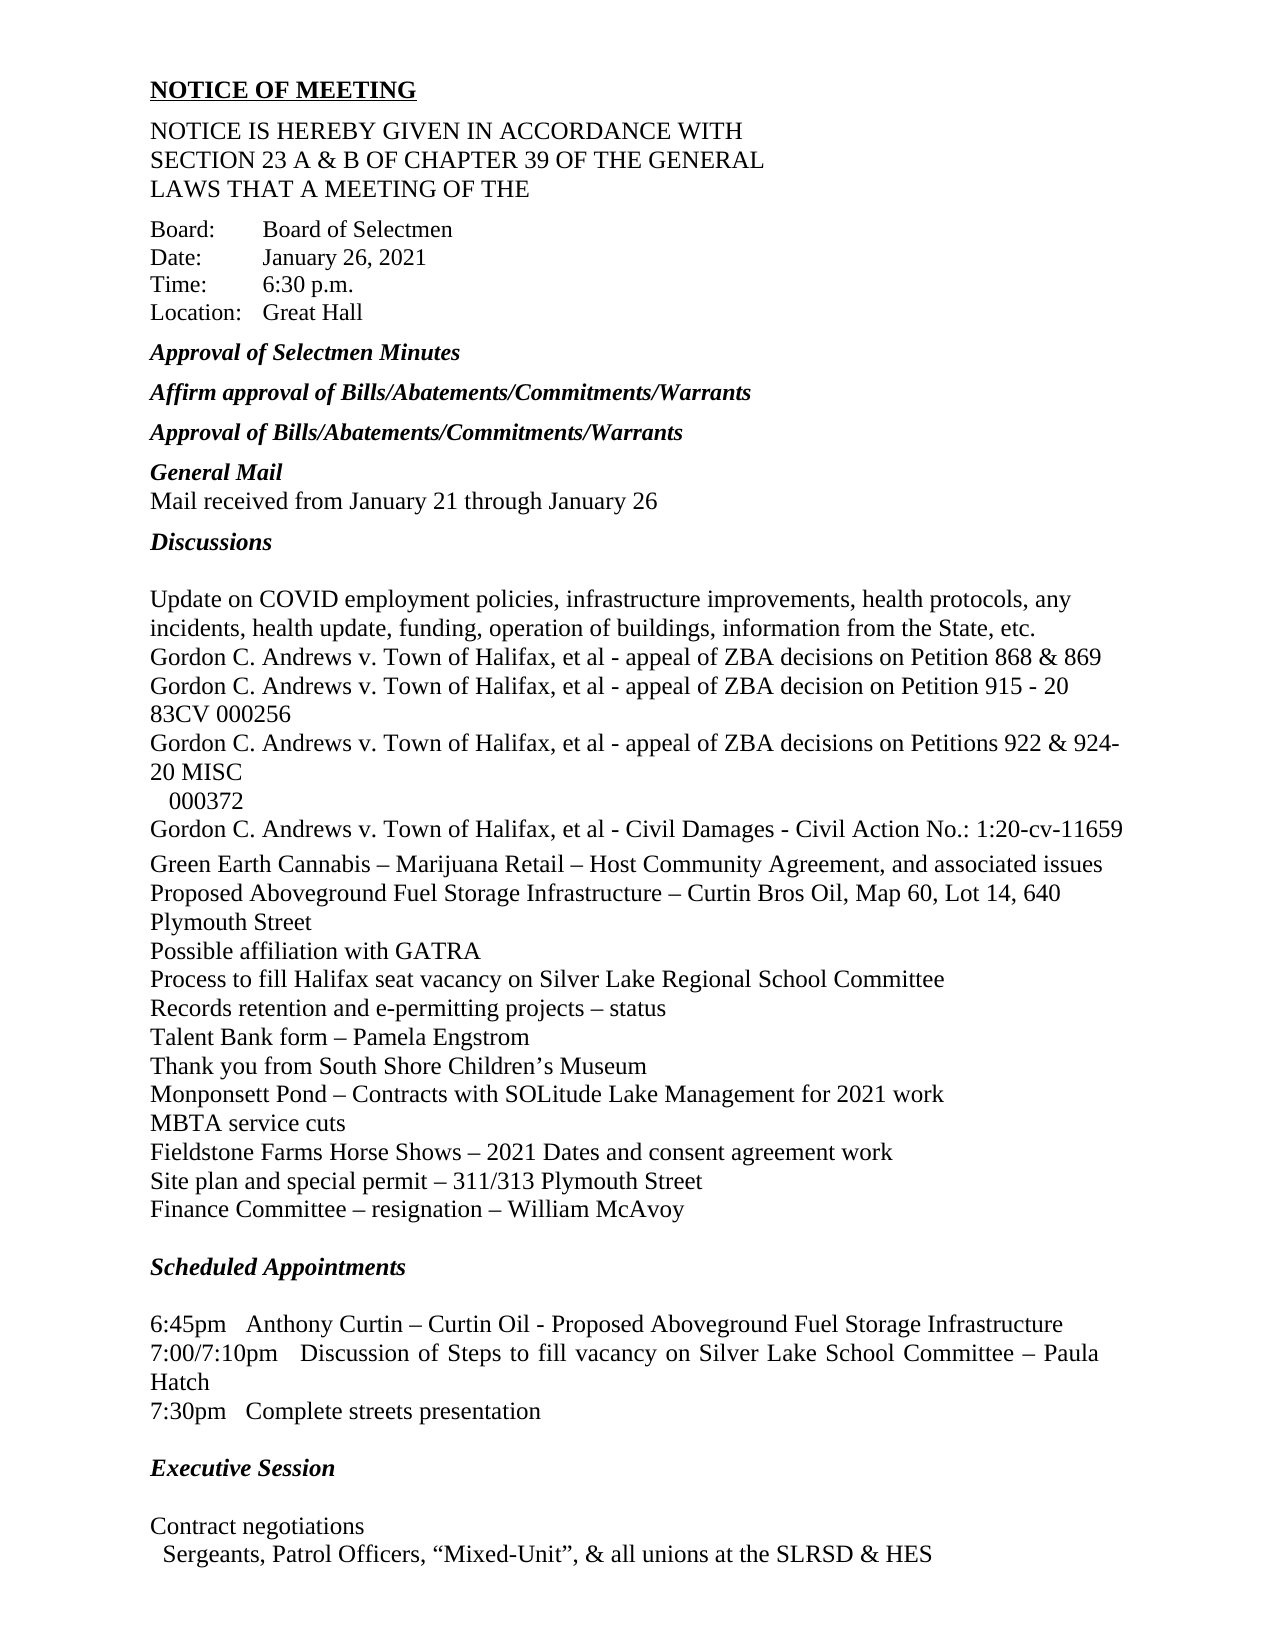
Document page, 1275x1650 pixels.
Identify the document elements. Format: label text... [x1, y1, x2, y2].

text 000372 [150, 786, 1125, 814]
text NOTICE IS HEREBY GIVEN IN ACCORDANCE WITH [150, 116, 1027, 145]
text Gordon C. Andrews v. Town of Halifax, et al - appeal of ZBA decisions on Petitions 922 & 924- 20 MISC [150, 728, 1125, 786]
text Gordon C. Andrews v. Town of Halifax, et al - appeal of ZBA decision on Petition 915 - 20 83CV 000256 [150, 671, 1125, 728]
text Approval of Bills/Abatements/Commitments/Warrants [150, 418, 1125, 446]
text Process to fill Halifax seat vacancy on Silver Lake Regional School Committee [150, 964, 1125, 993]
text Finance Committee – resignation – William McAvoy [150, 1194, 1125, 1223]
text Gordon C. Andrews v. Town of Halifax, et al - appeal of ZBA decisions on Petition 868 & 869 [150, 642, 1125, 671]
text 6:45pm Anthony Curtin – Curtin Oil - Proposed Aboveground Fuel Storage Infrastructure [150, 1309, 1100, 1338]
text Discussions [150, 527, 1125, 556]
text 7:00/7:10pm Discussion of Steps to fill vacancy on Silver Lake School Committee – Paula Hatch [150, 1338, 1100, 1396]
text Fieldstone Farms Horse Shows – 2021 Dates and consent agreement work [150, 1137, 1125, 1166]
text Sergeants, Patrol Officers, “Mixed-Unit”, & all unions at the SLRSD & HES [150, 1539, 1171, 1568]
text 7:30pm Complete streets presentation [150, 1396, 1100, 1424]
text Site plan and special permit – 311/313 Plymouth Street [150, 1166, 1125, 1194]
text Monponsett Pond – Contracts with SOLitude Lake Management for 2021 work [150, 1079, 1125, 1108]
text Contract negotiations [150, 1511, 1125, 1539]
text Executive Session [150, 1453, 1125, 1482]
text Gordon C. Andrews v. Town of Halifax, et al - Civil Damages - Civil Action No.: 1:20-cv-11659 [150, 814, 1144, 843]
text Mail received from January 21 through January 26 [150, 486, 1125, 514]
text Records retention and e-permitting projects – status [150, 993, 1125, 1022]
text Talent Bank form – Pamela Engstrom [150, 1022, 1125, 1051]
text MBTA service cuts [150, 1108, 1125, 1137]
text Proposed Aboveground Fuel Storage Infrastructure – Curtin Bros Oil, Map 60, Lot 14, 640 Plymouth Street [150, 878, 1125, 936]
text NOTICE OF MEETING [150, 75, 1097, 104]
text Board: Board of Selectmen [150, 215, 1125, 243]
text Scheduled Appointments [150, 1252, 1125, 1281]
text Approval of Selectmen Minutes [150, 338, 1125, 366]
text SECTION 23 A & B OF CHAPTER 39 OF THE GENERAL [150, 145, 1027, 174]
text Green Earth Cannabis – Marijuana Retail – Host Community Agreement, and associated issues [150, 849, 1125, 878]
text General Mail [150, 458, 1125, 486]
text Time: 6:30 p.m. [150, 270, 1125, 298]
text Affirm approval of Bills/Abatements/Commitments/Warrants [150, 378, 1125, 406]
text Update on COVID employment policies, infrastructure improvements, health protocols, any incidents, health update, funding, operation of buildings, information from the State, etc. [149, 584, 1125, 642]
text Date: January 26, 2021 [150, 243, 1125, 270]
text Possible affiliation with GATRA [150, 936, 1125, 964]
text LAWS THAT A MEETING OF THE [150, 174, 1027, 202]
text Thank you from South Shore Children’s Museum [150, 1051, 1125, 1079]
text Location: Great Hall [150, 298, 1125, 325]
